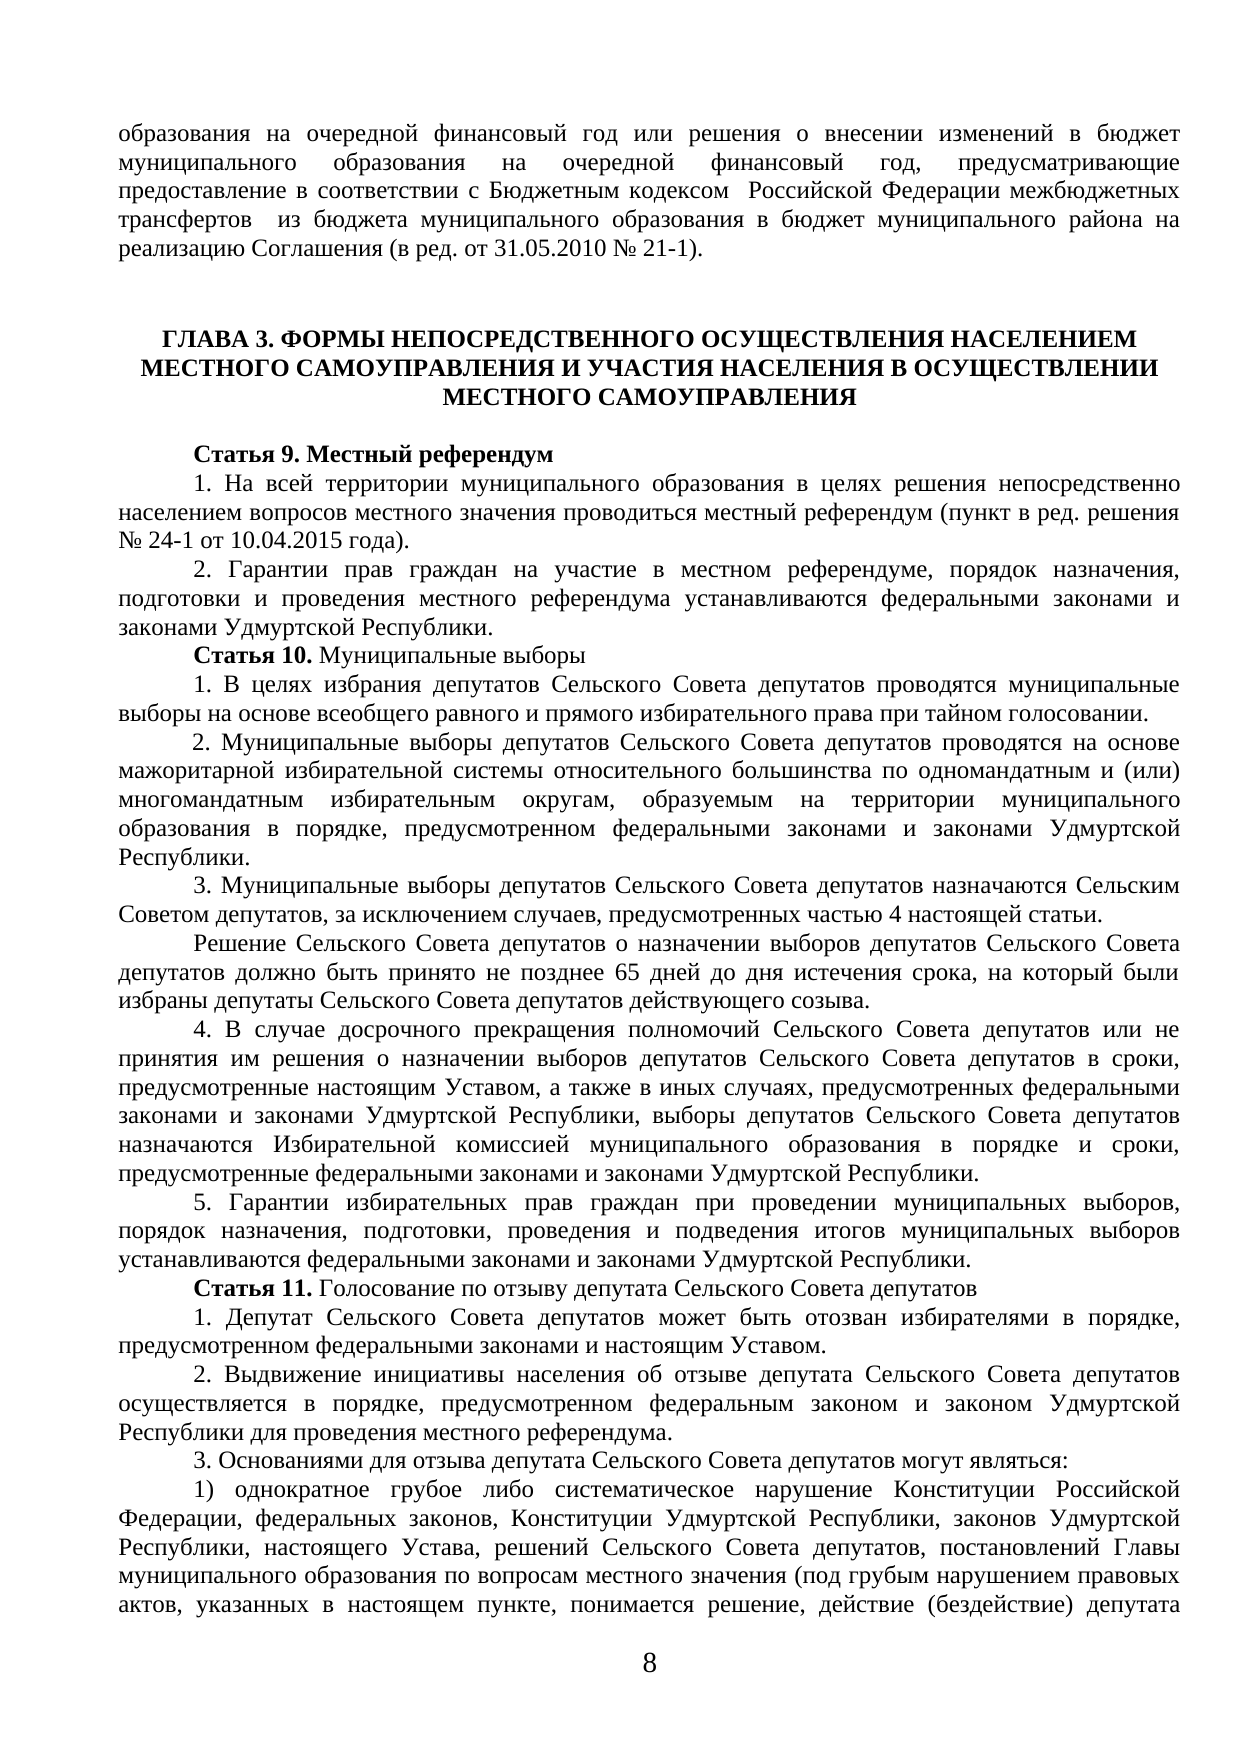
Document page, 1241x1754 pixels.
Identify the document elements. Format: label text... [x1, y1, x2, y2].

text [118, 1474, 1181, 1618]
text 3. Основаниями для отзыва депутата Сельского Совета депутатов могут являться: [118, 1445, 1181, 1474]
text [118, 118, 1181, 262]
text 3. Муниципальные выборы депутатов Сельского Совета депутатов назначаются Сельским Советом депутатов, за исключением случаев, предусмотренных частью 4 настоящей статьи. [118, 870, 1181, 928]
text 1. Депутат Сельского Совета депутатов может быть отозван избирателями в порядке, предусмотренном федеральными законами и настоящим Уставом. [118, 1302, 1181, 1359]
text Статья 10. Муниципальные выборы [118, 640, 1181, 669]
text Статья 9. Местный референдум [118, 439, 1181, 468]
text Решение Сельского Совета депутатов о назначении выборов депутатов Сельского Совета депутатов должно быть принято не позднее 65 дней до дня истечения срока, на который были избраны депутаты Сельского Совета депутатов действующего созыва. [118, 928, 1181, 1014]
text ГЛАВА 3. ФОРМЫ НЕПОСРЕДСТВЕННОГО ОСУЩЕСТВЛЕНИЯ НАСЕЛЕНИЕМ МЕСТНОГО САМОУПРАВЛЕНИЯ И УЧАСТИЯ НАСЕЛЕНИЯ В ОСУЩЕСТВЛЕНИИ МЕСТНОГО САМОУПРАВЛЕНИЯ [118, 324, 1181, 410]
text 2. Муниципальные выборы депутатов Сельского Совета депутатов проводятся на основе мажоритарной избирательной системы относительного большинства по одномандатным и (или) многомандатным избирательным округам, образуемым на территории муниципального образования в порядке, предусмотренном федеральными законами и законами Удмуртской Республики. [118, 727, 1181, 870]
text Статья 11. Голосование по отзыву депутата Сельского Совета депутатов [118, 1273, 1181, 1302]
text 1. На всей территории муниципального образования в целях решения непосредственно населением вопросов местного значения проводиться местный референдум (пункт в ред. решения № 24-1 от 10.04.2015 года). [118, 468, 1181, 554]
text 1. В целях избрания депутатов Сельского Совета депутатов проводятся муниципальные выборы на основе всеобщего равного и прямого избирательного права при тайном голосовании. [118, 669, 1181, 727]
text 5. Гарантии избирательных прав граждан при проведении муниципальных выборов, порядок назначения, подготовки, проведения и подведения итогов муниципальных выборов устанавливаются федеральными законами и законами Удмуртской Республики. [118, 1187, 1181, 1273]
text 4. В случае досрочного прекращения полномочий Сельского Совета депутатов или не принятия им решения о назначении выборов депутатов Сельского Совета депутатов в сроки, предусмотренные настоящим Уставом, а также в иных случаях, предусмотренных федеральными законами и законами Удмуртской Республики, выборы депутатов Сельского Совета депутатов назначаются Избирательной комиссией муниципального образования в порядке и сроки, предусмотренные федеральными законами и законами Удмуртской Республики. [118, 1014, 1181, 1187]
text 2. Выдвижение инициативы населения об отзыве депутата Сельского Совета депутатов осуществляется в порядке, предусмотренном федеральным законом и законом Удмуртской Республики для проведения местного референдума. [118, 1359, 1181, 1445]
text 2. Гарантии прав граждан на участие в местном референдуме, порядок назначения, подготовки и проведения местного референдума устанавливаются федеральными законами и законами Удмуртской Республики. [118, 554, 1181, 640]
